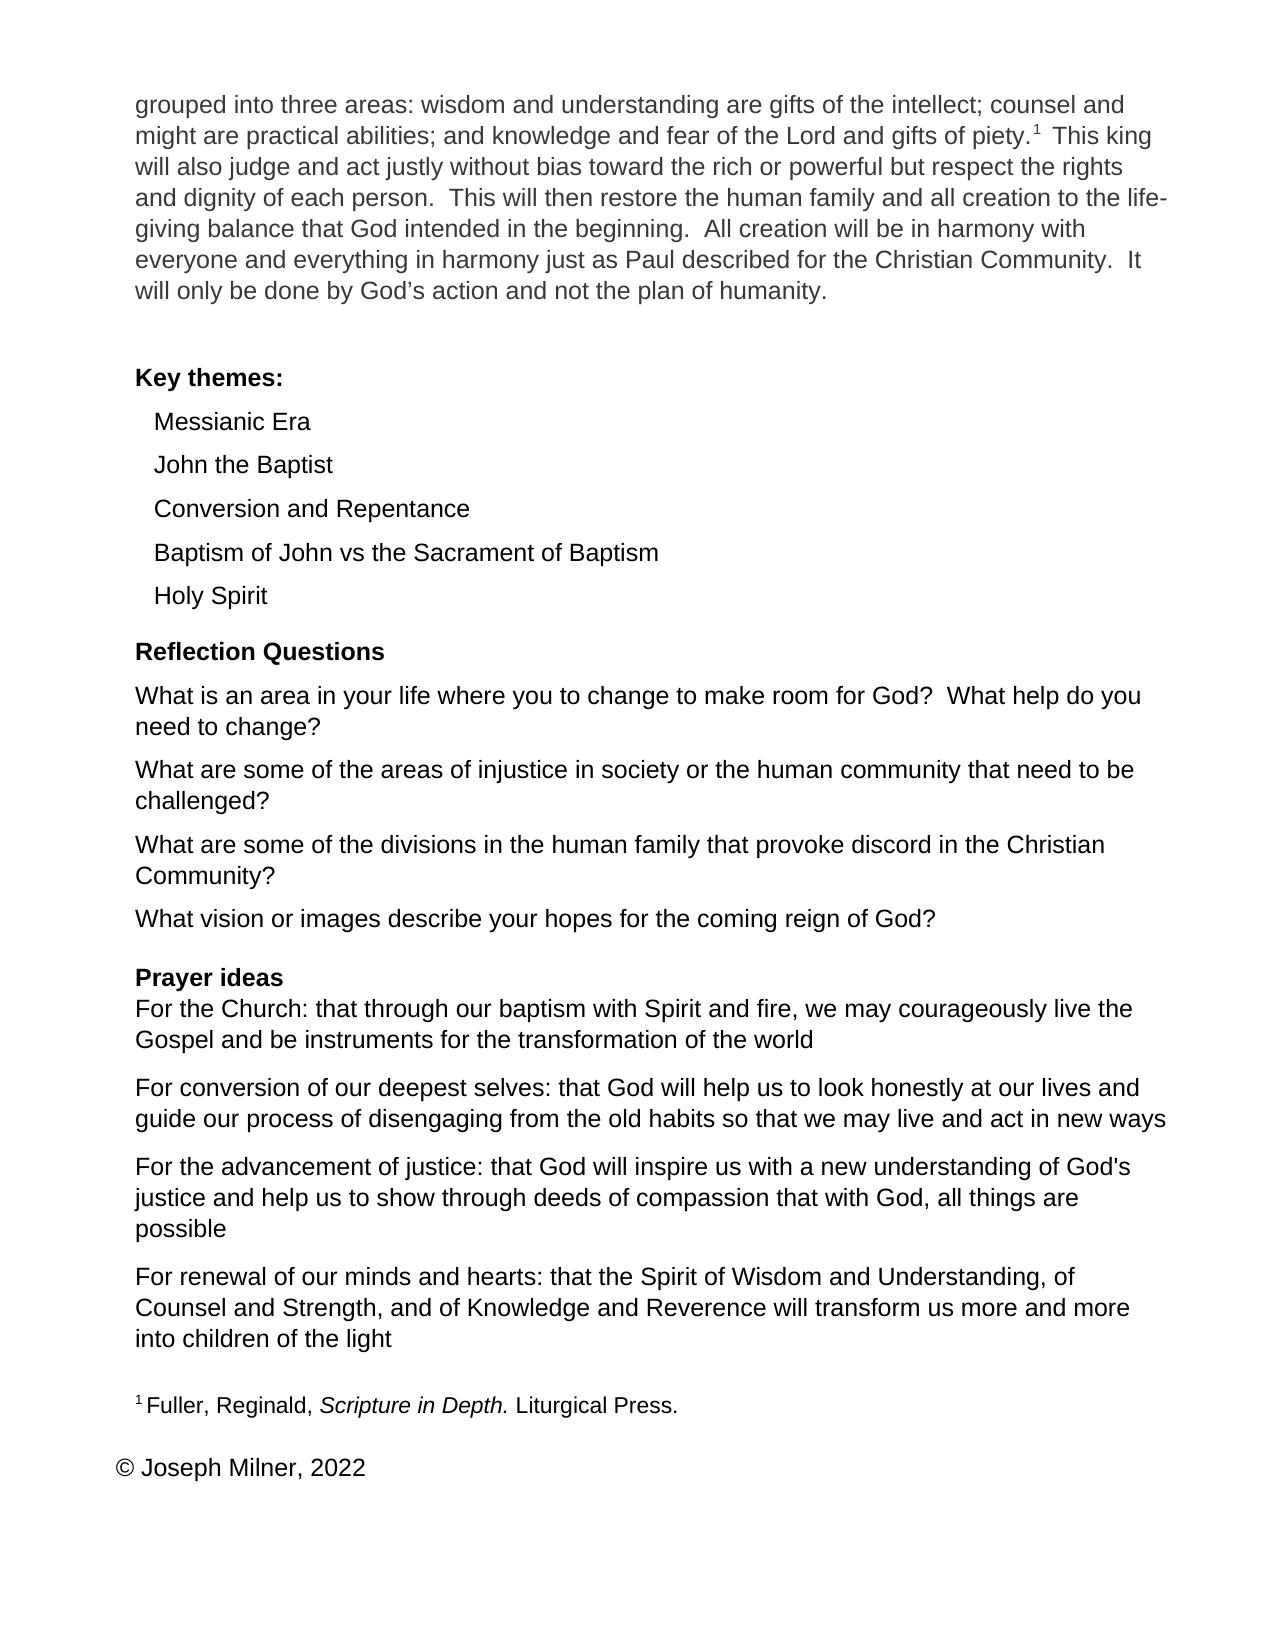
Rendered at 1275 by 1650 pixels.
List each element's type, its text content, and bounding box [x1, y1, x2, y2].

text Reflection Questions [135, 637, 1170, 666]
text What vision or images describe your hopes for the coming reign of God? [135, 904, 1170, 933]
text What are some of the areas of injustice in society or the human community that need to be challenged? [135, 755, 1170, 815]
text John the Baptist [154, 450, 1170, 479]
text For renewal of our minds and hearts: that the Spirit of Wisdom and Understanding, of Counsel and Strength, and of Knowledge and Reverence will transform us more and more into children of the light [135, 1262, 1170, 1353]
text For the Church: that through our baptism with Spirit and fire, we may courageously live the Gospel and be instruments for the transformation of the world [135, 994, 1170, 1054]
text Prayer ideas [135, 963, 1170, 992]
text © Joseph Milner, 2022 [116, 1453, 1170, 1482]
text What are some of the divisions in the human family that provoke discord in the Christian Community? [135, 830, 1170, 889]
text For conversion of our deepest selves: that God will help us to look honestly at our lives and guide our process of disengaging from the old habits so that we may live and act in new ways [135, 1073, 1170, 1133]
text Holy Spirit [154, 581, 1170, 610]
text 1 Fuller, Reginald, Scripture in Depth. Liturgical Press. [135, 1392, 1170, 1419]
text What is an area in your life where you to change to make room for God? What help do you need to change? [135, 681, 1170, 740]
text Key themes: [135, 363, 1170, 392]
text Conversion and Repentance [154, 494, 1170, 523]
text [135, 90, 1170, 305]
text For the advancement of justice: that God will inspire us with a new understanding of God's justice and help us to show through deeds of compassion that with God, all things are possible [135, 1152, 1170, 1243]
text Messianic Era [154, 407, 1170, 436]
text Baptism of John vs the Sacrament of Baptism [154, 537, 1170, 566]
